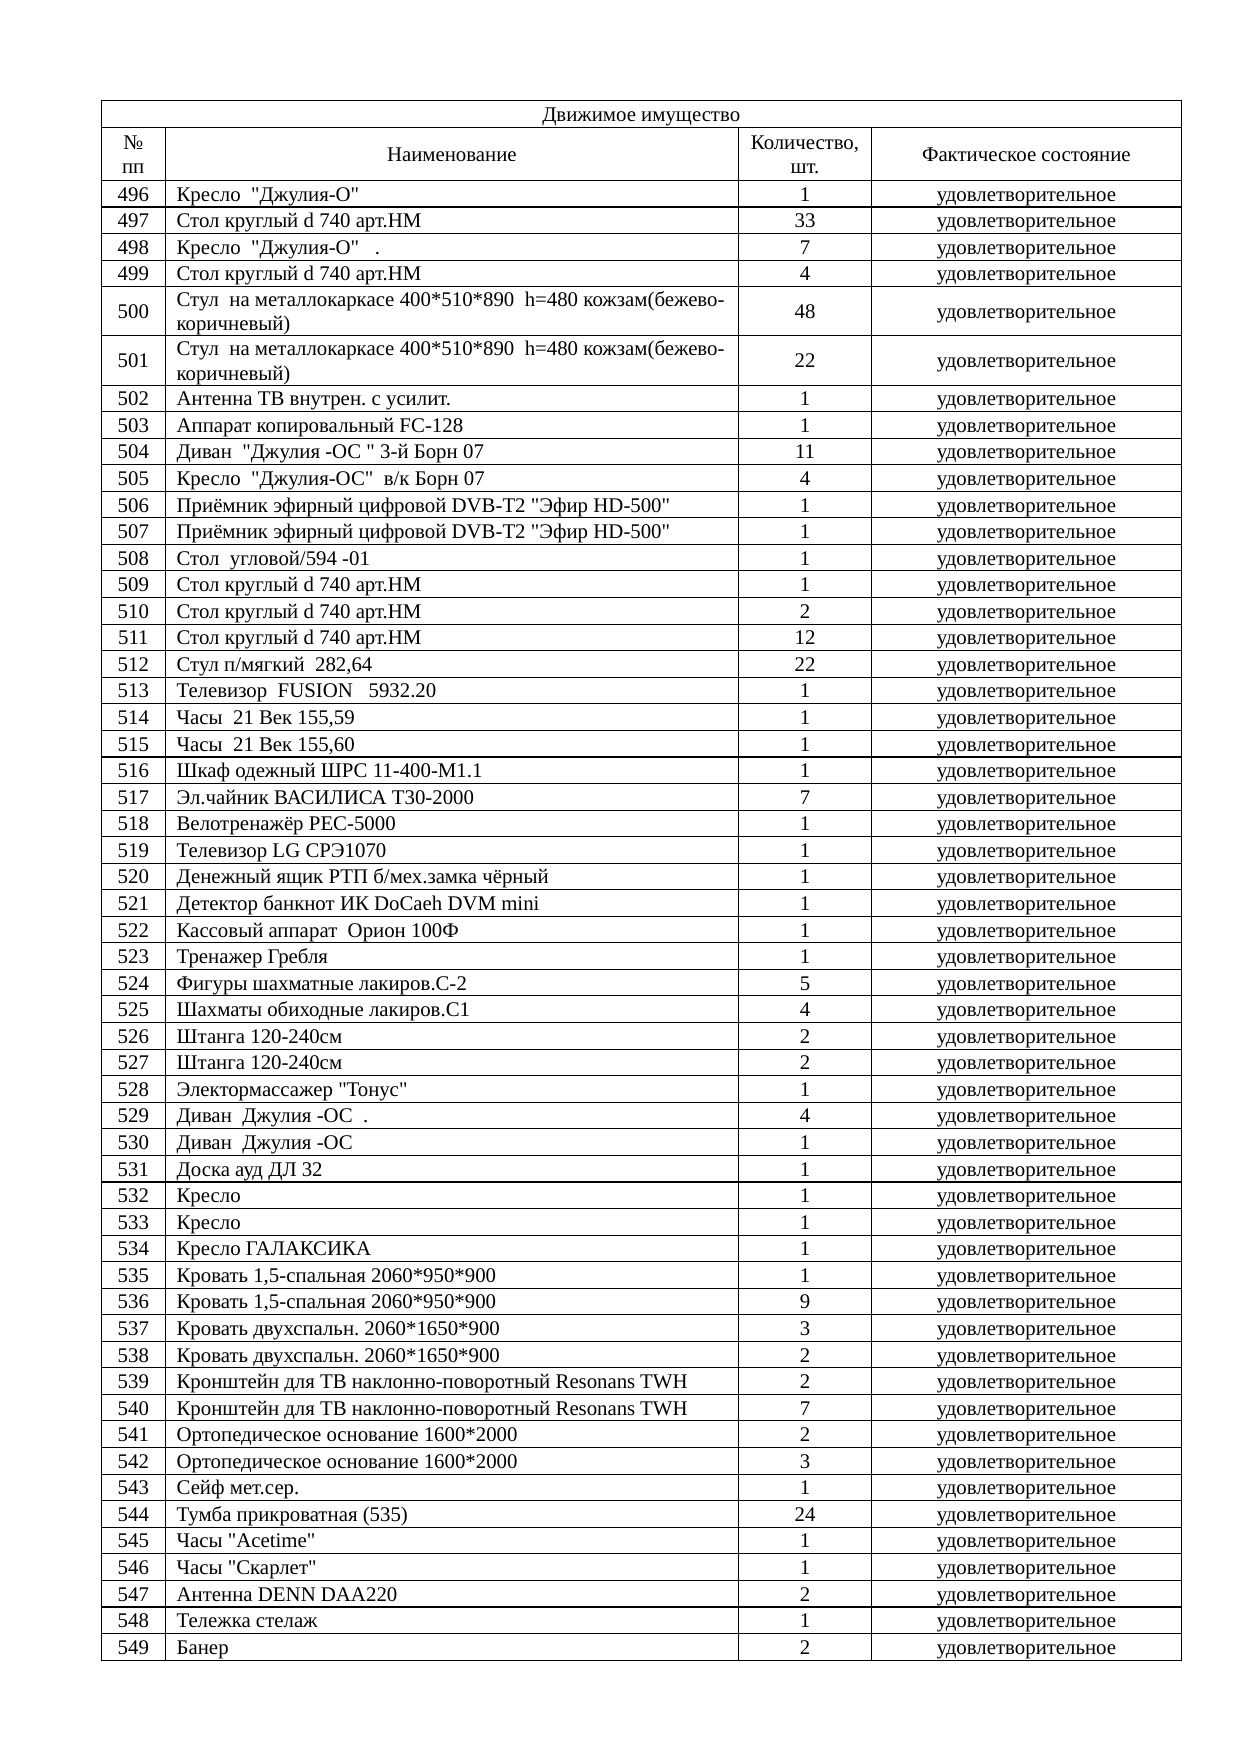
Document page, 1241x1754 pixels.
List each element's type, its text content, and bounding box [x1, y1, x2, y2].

table_cell 1 [739, 837, 871, 863]
table_cell 539 [102, 1368, 165, 1394]
table_cell 518 [102, 811, 165, 836]
table_cell 541 [102, 1421, 165, 1447]
table_cell удовлетворительное [872, 1501, 1181, 1527]
table_cell 535 [102, 1262, 165, 1288]
table_cell удовлетворительное [872, 287, 1181, 335]
table_cell Велотренажёр РЕС-5000 [166, 811, 738, 836]
table_cell Диван Джулия -ОС [166, 1129, 738, 1155]
table_cell 1 [739, 518, 871, 544]
table_cell 522 [102, 917, 165, 942]
table_cell 4 [739, 465, 871, 491]
table_cell Количество, шт. [739, 128, 871, 180]
table_cell 1 [739, 181, 871, 206]
table_cell удовлетворительное [872, 1023, 1181, 1048]
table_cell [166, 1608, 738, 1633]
table_cell Часы 21 Век 155,59 [166, 704, 738, 730]
table_cell Кронштейн для ТВ наклонно-поворотный Resonans TWH [166, 1395, 738, 1420]
table_cell 1 [739, 571, 871, 597]
table_cell удовлетворительное [872, 758, 1181, 783]
table_cell удовлетворительное [872, 1395, 1181, 1420]
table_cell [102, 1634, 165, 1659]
table_cell 1 [739, 412, 871, 438]
table_cell удовлетворительное [872, 1448, 1181, 1473]
table_cell Кассовый аппарат Орион 100Ф [166, 917, 738, 942]
table_cell Приёмник эфирный цифровой DVB-T2 "Эфир HD-500" [166, 492, 738, 517]
table_cell 1 [739, 1475, 871, 1500]
table_cell удовлетворительное [872, 917, 1181, 942]
table_cell удовлетворительное [872, 943, 1181, 969]
table_cell 503 [102, 412, 165, 438]
table_cell 11 [739, 439, 871, 464]
table_cell Кресло [166, 1209, 738, 1234]
table_cell 1 [739, 864, 871, 889]
table_cell удовлетворительное [872, 208, 1181, 233]
table_cell удовлетворительное [872, 261, 1181, 286]
table_cell 496 [102, 181, 165, 206]
table_cell Стул п/мягкий 282,64 [166, 651, 738, 677]
table_cell 537 [102, 1315, 165, 1341]
table_cell 1 [739, 758, 871, 783]
table_cell 507 [102, 518, 165, 544]
table_cell 3 [739, 1448, 871, 1473]
table_cell 7 [739, 234, 871, 259]
table_cell удовлетворительное [872, 996, 1181, 1022]
table_cell 508 [102, 545, 165, 570]
table_cell 2 [739, 598, 871, 623]
table_cell удовлетворительное [872, 234, 1181, 259]
table_cell 517 [102, 784, 165, 809]
table_cell 516 [102, 758, 165, 783]
table_cell 500 [102, 287, 165, 335]
table_cell 2 [739, 1342, 871, 1367]
table_cell Кресло [166, 1183, 738, 1208]
table_cell 2 [739, 1050, 871, 1075]
table_cell 12 [739, 625, 871, 650]
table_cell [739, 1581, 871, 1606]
table_cell Стол угловой/594 -01 [166, 545, 738, 570]
table_cell удовлетворительное [872, 1421, 1181, 1447]
table_cell 532 [102, 1183, 165, 1208]
table_cell 1 [739, 943, 871, 969]
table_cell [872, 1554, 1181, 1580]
table_cell 5 [739, 970, 871, 995]
table_cell удовлетворительное [872, 784, 1181, 809]
table_cell удовлетворительное [872, 1368, 1181, 1394]
table_cell удовлетворительное [872, 336, 1181, 384]
table_cell удовлетворительное [872, 1342, 1181, 1367]
table_cell 540 [102, 1395, 165, 1420]
table_cell удовлетворительное [872, 1156, 1181, 1181]
table_cell 3 [739, 1315, 871, 1341]
table_cell 544 [102, 1501, 165, 1527]
table_cell 4 [739, 261, 871, 286]
table_cell 501 [102, 336, 165, 384]
table_cell удовлетворительное [872, 678, 1181, 703]
table_cell Антенна ТВ внутрен. с усилит. [166, 386, 738, 411]
table_cell 531 [102, 1156, 165, 1181]
table_cell 33 [739, 208, 871, 233]
table_cell 9 [739, 1289, 871, 1314]
table_cell удовлетворительное [872, 492, 1181, 517]
table_cell 530 [102, 1129, 165, 1155]
table_cell удовлетворительное [872, 1050, 1181, 1075]
table_cell 7 [739, 1395, 871, 1420]
table_cell 511 [102, 625, 165, 650]
table_cell 538 [102, 1342, 165, 1367]
table_cell удовлетворительное [872, 439, 1181, 464]
table_cell Часы "Acetime" [166, 1528, 738, 1553]
table_cell 1 [739, 1183, 871, 1208]
table_cell 22 [739, 336, 871, 384]
table_cell Кресло "Джулия-ОС" в/к Борн 07 [166, 465, 738, 491]
table_cell 48 [739, 287, 871, 335]
table_cell 510 [102, 598, 165, 623]
table_cell Часы 21 Век 155,60 [166, 731, 738, 756]
table_cell удовлетворительное [872, 811, 1181, 836]
table_cell Кресло "Джулия-О" [166, 181, 738, 206]
table_cell Телевизор FUSION 5932.20 [166, 678, 738, 703]
table_cell удовлетворительное [872, 598, 1181, 623]
table_cell 1 [739, 1156, 871, 1181]
table_cell 1 [739, 492, 871, 517]
table_cell 505 [102, 465, 165, 491]
table_cell 506 [102, 492, 165, 517]
table_cell 2 [739, 1023, 871, 1048]
table_cell 514 [102, 704, 165, 730]
table_cell Штанга 120-240см [166, 1023, 738, 1048]
table_cell Стул на металлокаркасе 400*510*890 h=480 кожзам(бежево-коричневый) [166, 287, 738, 335]
table_cell удовлетворительное [872, 1183, 1181, 1208]
table_cell Ортопедическое основание 1600*2000 [166, 1448, 738, 1473]
table_cell Диван Джулия -ОС . [166, 1103, 738, 1128]
table_cell удовлетворительное [872, 1289, 1181, 1314]
table_cell удовлетворительное [872, 651, 1181, 677]
table_cell удовлетворительное [872, 1129, 1181, 1155]
table_cell удовлетворительное [872, 181, 1181, 206]
table_cell 499 [102, 261, 165, 286]
table_cell Стол круглый d 740 арт.НМ [166, 208, 738, 233]
table_cell 1 [739, 386, 871, 411]
table_cell удовлетворительное [872, 1209, 1181, 1234]
table_cell удовлетворительное [872, 1236, 1181, 1261]
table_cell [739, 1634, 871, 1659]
table_cell 523 [102, 943, 165, 969]
table_cell удовлетворительное [872, 731, 1181, 756]
table_cell 513 [102, 678, 165, 703]
table_cell 543 [102, 1475, 165, 1500]
table_cell Эл.чайник ВАСИЛИСА Т30-2000 [166, 784, 738, 809]
table_cell удовлетворительное [872, 1103, 1181, 1128]
table_cell Сейф мет.сер. [166, 1475, 738, 1500]
table_cell 536 [102, 1289, 165, 1314]
table_cell удовлетворительное [872, 465, 1181, 491]
table_cell 1 [739, 811, 871, 836]
table_cell Тренажер Гребля [166, 943, 738, 969]
table_cell Телевизор LG CPЭ1070 [166, 837, 738, 863]
table_cell 526 [102, 1023, 165, 1048]
table_cell 529 [102, 1103, 165, 1128]
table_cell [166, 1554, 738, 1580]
table_cell 509 [102, 571, 165, 597]
table_cell Кресло "Джулия-О" . [166, 234, 738, 259]
table_cell 4 [739, 996, 871, 1022]
table_cell Кронштейн для ТВ наклонно-поворотный Resonans TWH [166, 1368, 738, 1394]
table_cell Стол круглый d 740 арт.НМ [166, 598, 738, 623]
table_cell Ортопедическое основание 1600*2000 [166, 1421, 738, 1447]
table_cell 525 [102, 996, 165, 1022]
table_cell 524 [102, 970, 165, 995]
table_cell Стул на металлокаркасе 400*510*890 h=480 кожзам(бежево-коричневый) [166, 336, 738, 384]
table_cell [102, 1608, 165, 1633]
table_cell удовлетворительное [872, 864, 1181, 889]
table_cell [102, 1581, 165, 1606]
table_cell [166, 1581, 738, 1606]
table_cell удовлетворительное [872, 545, 1181, 570]
table_cell 527 [102, 1050, 165, 1075]
table_cell 497 [102, 208, 165, 233]
table_cell удовлетворительное [872, 1315, 1181, 1341]
table_cell удовлетворительное [872, 571, 1181, 597]
table_cell 2 [739, 1368, 871, 1394]
table_cell Приёмник эфирный цифровой DVB-T2 "Эфир HD-500" [166, 518, 738, 544]
table_cell удовлетворительное [872, 704, 1181, 730]
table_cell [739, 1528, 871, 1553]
table_cell 519 [102, 837, 165, 863]
table_cell Шахматы обиходные лакиров.С1 [166, 996, 738, 1022]
table_cell 7 [739, 784, 871, 809]
table_cell 1 [739, 545, 871, 570]
table_cell Кровать 1,5-спальная 2060*950*900 [166, 1289, 738, 1314]
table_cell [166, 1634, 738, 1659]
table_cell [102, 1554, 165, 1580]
table_cell 545 [102, 1528, 165, 1553]
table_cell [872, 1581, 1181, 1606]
table_cell Кровать двухспальн. 2060*1650*900 [166, 1315, 738, 1341]
table_cell удовлетворительное [872, 518, 1181, 544]
table_cell 534 [102, 1236, 165, 1261]
table_cell Стол круглый d 740 арт.НМ [166, 625, 738, 650]
table_cell Стол круглый d 740 арт.НМ [166, 571, 738, 597]
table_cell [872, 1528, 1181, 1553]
table_cell 22 [739, 651, 871, 677]
table_cell Фигуры шахматные лакиров.С-2 [166, 970, 738, 995]
table_cell 1 [739, 678, 871, 703]
table_cell Детектор банкнот ИК DoCaeh DVM mini [166, 890, 738, 916]
table_cell удовлетворительное [872, 386, 1181, 411]
table_cell 1 [739, 917, 871, 942]
table_cell 4 [739, 1103, 871, 1128]
table_cell 533 [102, 1209, 165, 1234]
table_header Движимое имущество [102, 101, 1181, 127]
table_cell Кресло ГАЛАКСИКА [166, 1236, 738, 1261]
table_cell 1 [739, 1236, 871, 1261]
table_cell Стол круглый d 740 арт.НМ [166, 261, 738, 286]
table_cell удовлетворительное [872, 412, 1181, 438]
table_cell Электормассажер "Тонус" [166, 1076, 738, 1102]
table_cell Доска ауд ДЛ 32 [166, 1156, 738, 1181]
table_cell 504 [102, 439, 165, 464]
table_cell удовлетворительное [872, 890, 1181, 916]
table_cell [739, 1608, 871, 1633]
table_cell Диван "Джулия -ОС " 3-й Борн 07 [166, 439, 738, 464]
table_cell Аппарат копировальный FC-128 [166, 412, 738, 438]
table_cell Кровать 1,5-спальная 2060*950*900 [166, 1262, 738, 1288]
table_cell 528 [102, 1076, 165, 1102]
table_cell 515 [102, 731, 165, 756]
table_cell 24 [739, 1501, 871, 1527]
table_cell 542 [102, 1448, 165, 1473]
table_cell 1 [739, 1076, 871, 1102]
table_cell Штанга 120-240см [166, 1050, 738, 1075]
table_cell Денежный ящик РТП б/мех.замка чёрный [166, 864, 738, 889]
table_cell 1 [739, 731, 871, 756]
table_cell 1 [739, 890, 871, 916]
table_cell Шкаф одежный ШРС 11-400-М1.1 [166, 758, 738, 783]
table_cell удовлетворительное [872, 625, 1181, 650]
table_cell 521 [102, 890, 165, 916]
table_cell 512 [102, 651, 165, 677]
table_cell удовлетворительное [872, 1076, 1181, 1102]
table_cell № пп [102, 128, 165, 180]
table_cell 1 [739, 704, 871, 730]
table_cell Кровать двухспальн. 2060*1650*900 [166, 1342, 738, 1367]
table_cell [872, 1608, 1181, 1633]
table_cell 1 [739, 1129, 871, 1155]
table_cell Тумба прикроватная (535) [166, 1501, 738, 1527]
table_cell Фактическое состояние [872, 128, 1181, 180]
table_cell 520 [102, 864, 165, 889]
table_cell удовлетворительное [872, 970, 1181, 995]
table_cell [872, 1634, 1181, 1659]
table_cell 2 [739, 1421, 871, 1447]
table_cell удовлетворительное [872, 1262, 1181, 1288]
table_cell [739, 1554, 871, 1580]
table_cell удовлетворительное [872, 1475, 1181, 1500]
table_cell Наименование [166, 128, 738, 180]
table_cell 498 [102, 234, 165, 259]
table_cell 502 [102, 386, 165, 411]
table_cell 1 [739, 1209, 871, 1234]
table_cell 1 [739, 1262, 871, 1288]
table_cell удовлетворительное [872, 837, 1181, 863]
